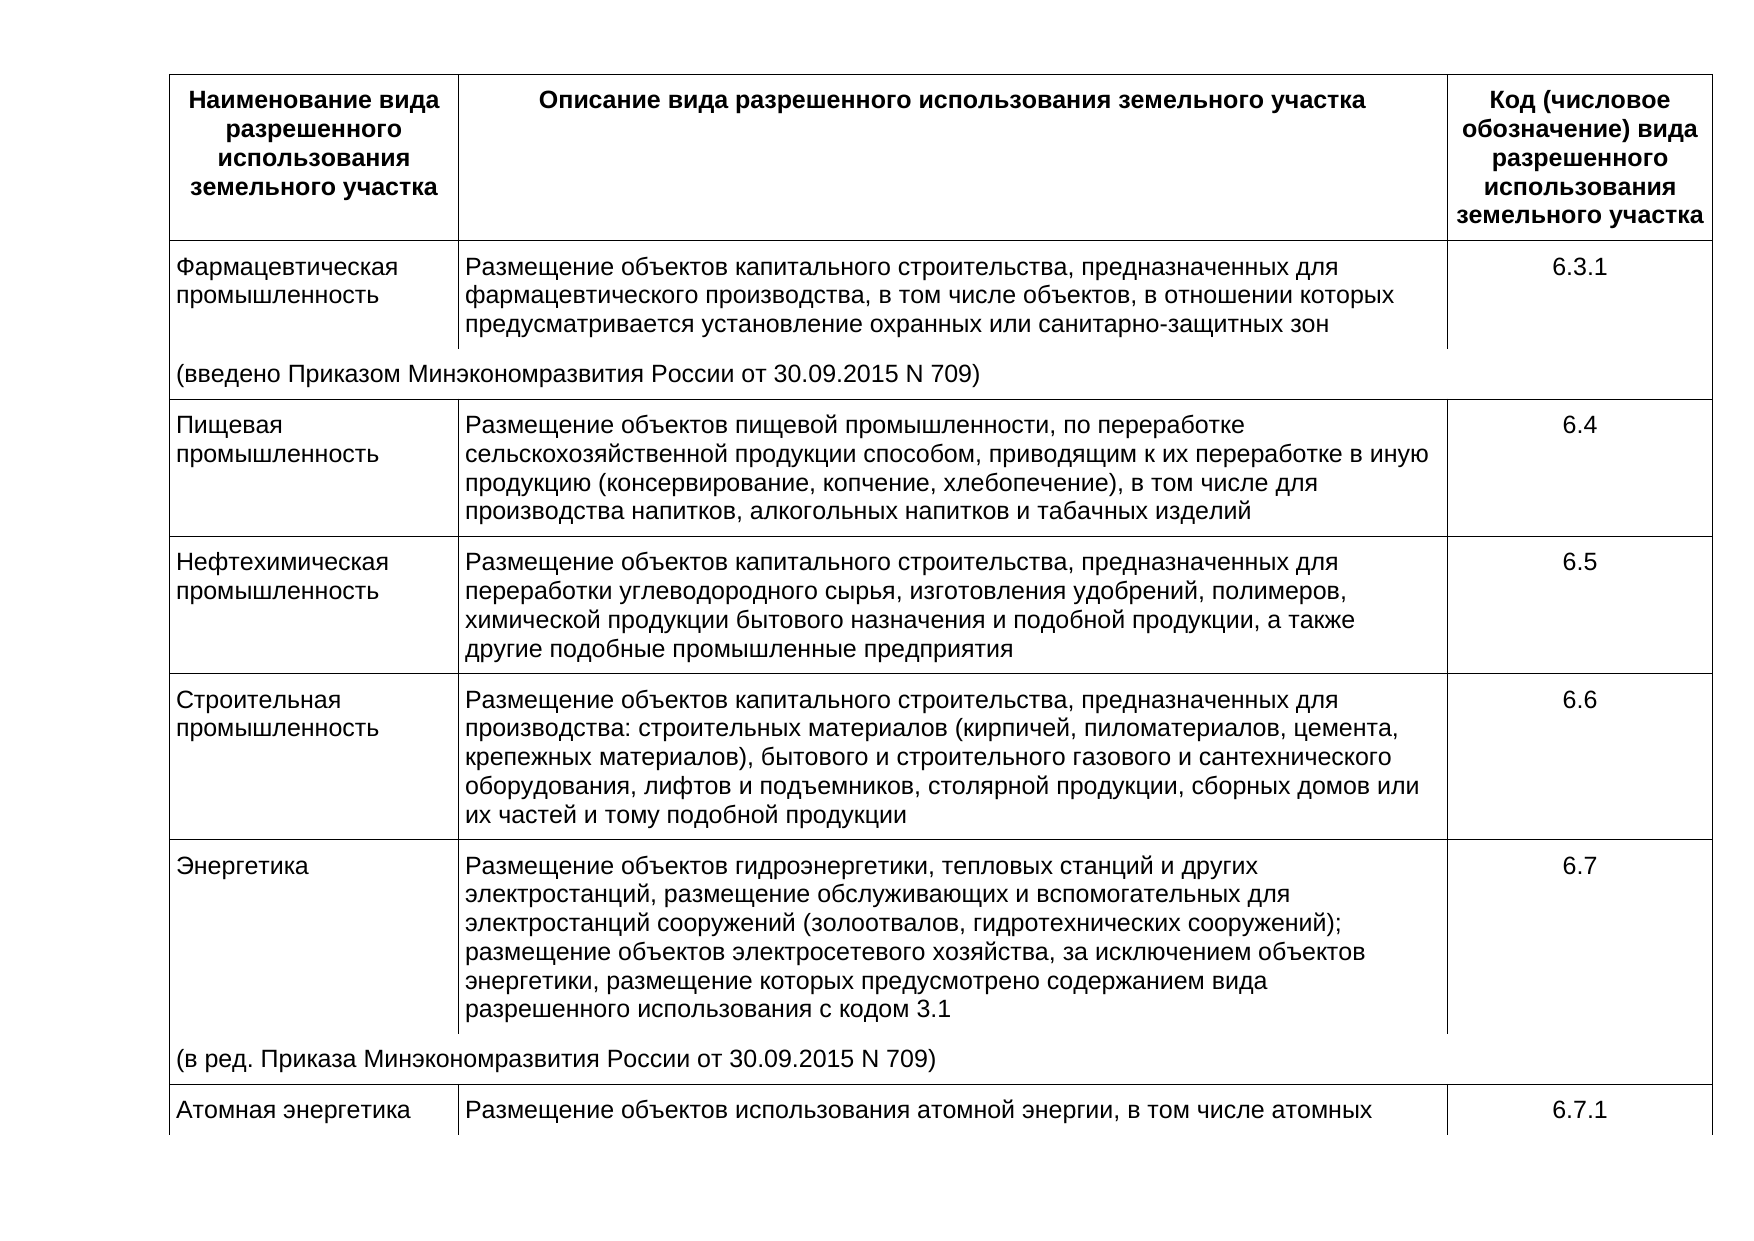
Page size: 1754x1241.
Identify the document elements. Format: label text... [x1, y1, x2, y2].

table_cell Энергетика [170, 840, 458, 1034]
table_cell (введено Приказом Минэкономразвития России от 30.09.2015 N 709) [170, 349, 1712, 398]
table_header Код (числовое обозначение) вида разрешенного использования земельного участка [1448, 75, 1712, 240]
table_cell Фармацевтическая промышленность [170, 241, 458, 348]
table_cell 6.7.1 [1448, 1085, 1712, 1135]
table_header Наименование вида разрешенного использования земельного участка [170, 75, 458, 240]
table_cell 6.5 [1448, 537, 1712, 673]
table_cell 6.7 [1448, 840, 1712, 1034]
table_cell Атомная энергетика [170, 1085, 458, 1135]
table_cell Нефтехимическая промышленность [170, 537, 458, 673]
table_cell Размещение объектов капитального строительства, предназначенных для фармацевтического производства, в том числе объектов, в отношении которых предусматривается установление охранных или санитарно-защитных зон [459, 241, 1447, 348]
table_cell (в ред. Приказа Минэкономразвития России от 30.09.2015 N 709) [170, 1034, 1712, 1084]
table_cell 6.6 [1448, 674, 1712, 839]
table_cell 6.3.1 [1448, 241, 1712, 348]
table_cell Размещение объектов пищевой промышленности, по переработке сельскохозяйственной продукции способом, приводящим к их переработке в иную продукцию (консервирование, копчение, хлебопечение), в том числе для производства напитков, алкогольных напитков и табачных изделий [459, 400, 1447, 536]
table_cell Размещение объектов гидроэнергетики, тепловых станций и других электростанций, размещение обслуживающих и вспомогательных для электростанций сооружений (золоотвалов, гидротехнических сооружений); размещение объектов электросетевого хозяйства, за исключением объектов энергетики, размещение которых предусмотрено содержанием вида разрешенного использования с кодом 3.1 [459, 840, 1447, 1034]
table_header Описание вида разрешенного использования земельного участка [459, 75, 1447, 240]
table_cell Строительная промышленность [170, 674, 458, 839]
table_cell Размещение объектов капитального строительства, предназначенных для переработки углеводородного сырья, изготовления удобрений, полимеров, химической продукции бытового назначения и подобной продукции, а также другие подобные промышленные предприятия [459, 537, 1447, 673]
table_cell Пищевая промышленность [170, 400, 458, 536]
table_cell 6.4 [1448, 400, 1712, 536]
table_cell Размещение объектов капитального строительства, предназначенных для производства: строительных материалов (кирпичей, пиломатериалов, цемента, крепежных материалов), бытового и строительного газового и сантехнического оборудования, лифтов и подъемников, столярной продукции, сборных домов или их частей и тому подобной продукции [459, 674, 1447, 839]
